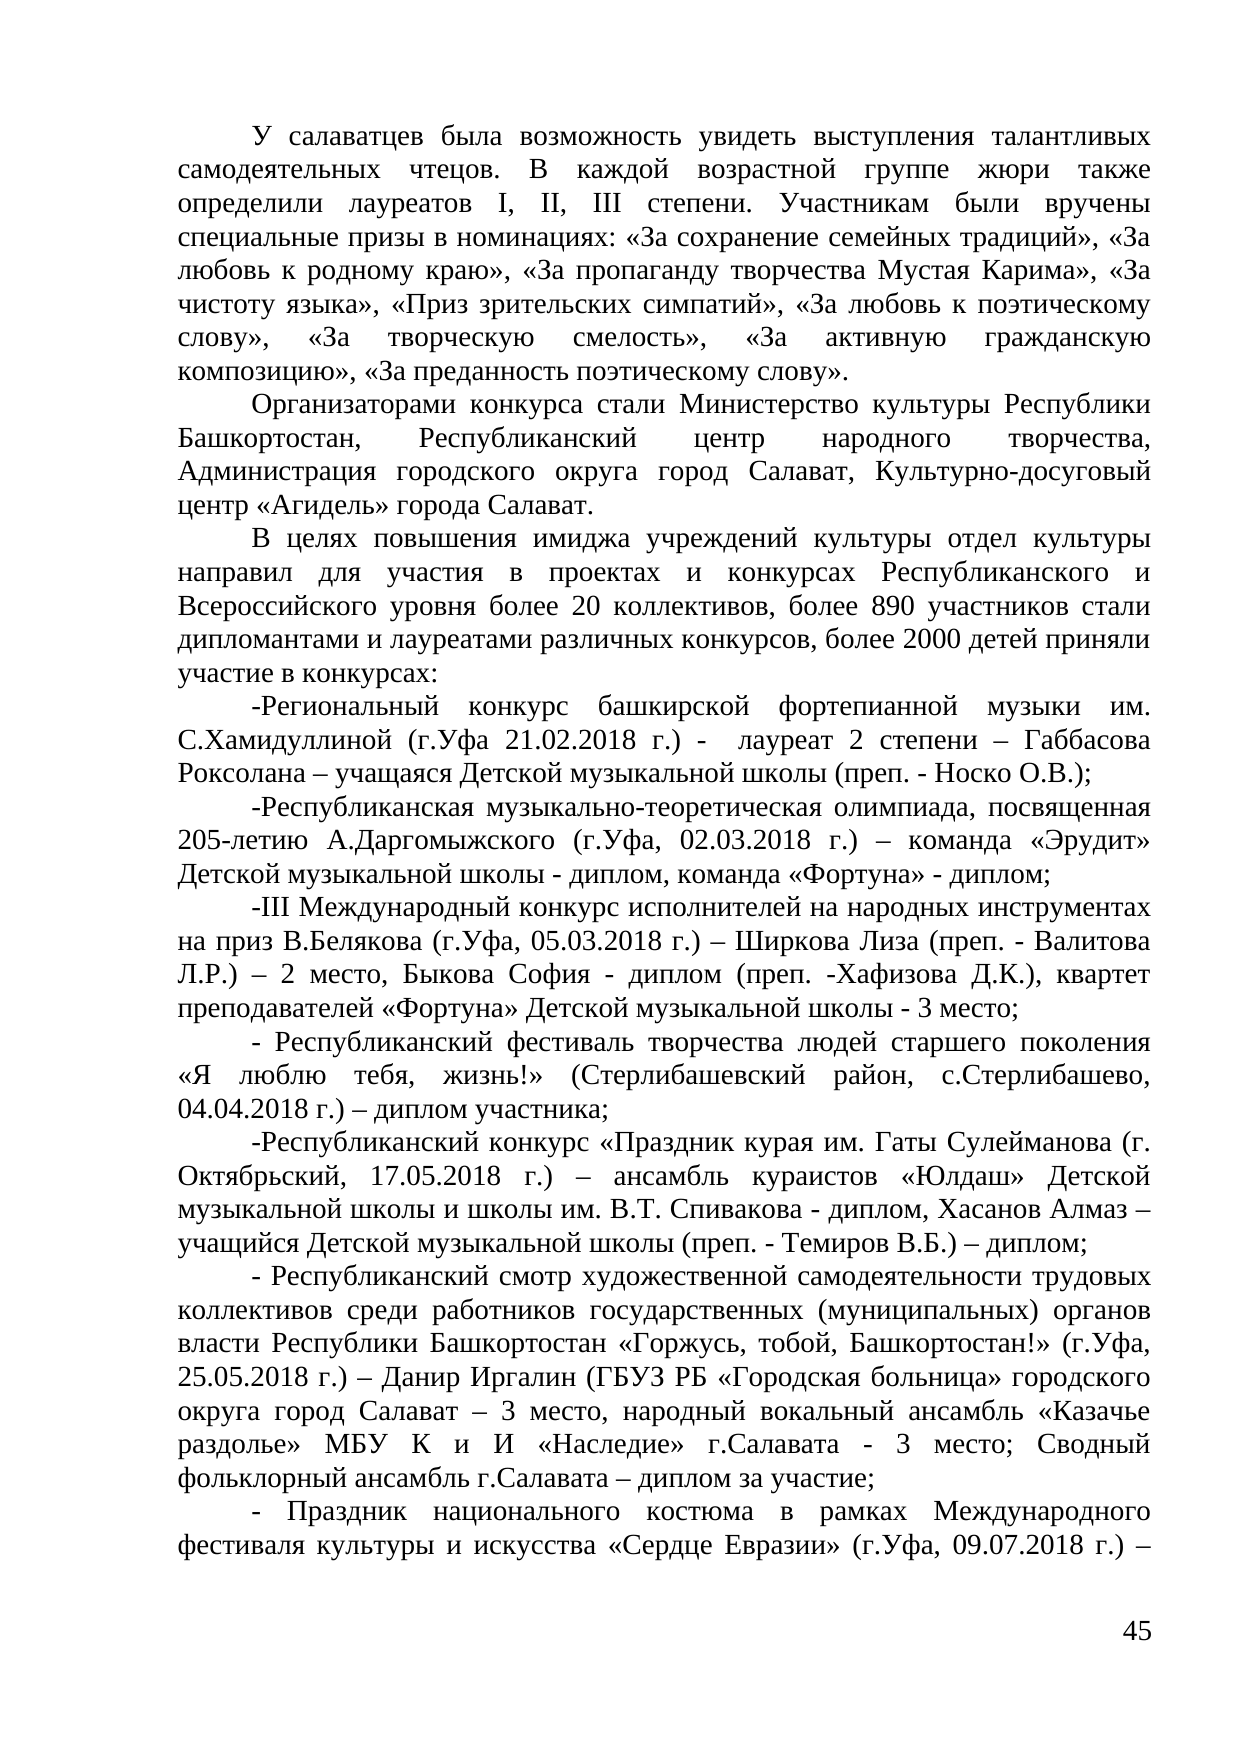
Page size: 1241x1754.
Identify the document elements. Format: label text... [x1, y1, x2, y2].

text У салаватцев была возможность увидеть выступления талантливых самодеятельных чтецов. В каждой возрастной группе жюри также определили лауреатов I, II, III степени. Участникам были вручены специальные призы в номинациях: «За сохранение семейных традиций», «За любовь к родному краю», «За пропаганду творчества Мустая Карима», «За чистоту языка», «Приз зрительских симпатий», «За любовь к поэтическому слову», «За творческую смелость», «За активную гражданскую композицию», «За преданность поэтическому слову». [177, 118, 1152, 386]
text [177, 1493, 1152, 1560]
text -Республиканский конкурс «Праздник курая им. Гаты Сулейманова (г. Октябрьский, 17.05.2018 г.) – ансамбль кураистов «Юлдаш» Детской музыкальной школы и школы им. В.Т. Спивакова - диплом, Хасанов Алмаз – учащийся Детской музыкальной школы (преп. - Темиров В.Б.) – диплом; [177, 1124, 1152, 1258]
text -Региональный конкурс башкирской фортепианной музыки им. С.Хамидуллиной (г.Уфа 21.02.2018 г.) - лауреат 2 степени – Габбасова Роксолана – учащаяся Детской музыкальной школы (преп. - Носко О.В.); [177, 688, 1152, 789]
text -Республиканская музыкально-теоретическая олимпиада, посвященная 205-летию А.Даргомыжского (г.Уфа, 02.03.2018 г.) – команда «Эрудит» Детской музыкальной школы - диплом, команда «Фортуна» - диплом; [177, 789, 1152, 889]
text Организаторами конкурса стали Министерство культуры Республики Башкортостан, Республиканский центр народного творчества, Администрация городского округа город Салават, Культурно-досуговый центр «Агидель» города Салават. [177, 386, 1152, 521]
text В целях повышения имиджа учреждений культуры отдел культуры направил для участия в проектах и конкурсах Республиканского и Всероссийского уровня более 20 коллективов, более 890 участников стали дипломантами и лауреатами различных конкурсов, более 2000 детей приняли участие в конкурсах: [177, 521, 1152, 688]
text -III Международный конкурс исполнителей на народных инструментах на приз В.Белякова (г.Уфа, 05.03.2018 г.) – Ширкова Лиза (преп. - Валитова Л.Р.) – 2 место, Быкова София - диплом (преп. -Хафизова Д.К.), квартет преподавателей «Фортуна» Детской музыкальной школы - 3 место; [177, 889, 1152, 1024]
text - Республиканский смотр художественной самодеятельности трудовых коллективов среди работников государственных (муниципальных) органов власти Республики Башкортостан «Горжусь, тобой, Башкортостан!» (г.Уфа, 25.05.2018 г.) – Данир Иргалин (ГБУЗ РБ «Городская больница» городского округа город Салават – 3 место, народный вокальный ансамбль «Казачье раздолье» МБУ К и И «Наследие» г.Салавата - 3 место; Сводный фольклорный ансамбль г.Салавата – диплом за участие; [177, 1258, 1152, 1493]
text - Республиканский фестиваль творчества людей старшего поколения «Я люблю тебя, жизнь!» (Стерлибашевский район, с.Стерлибашево, 04.04.2018 г.) – диплом участника; [177, 1024, 1152, 1124]
